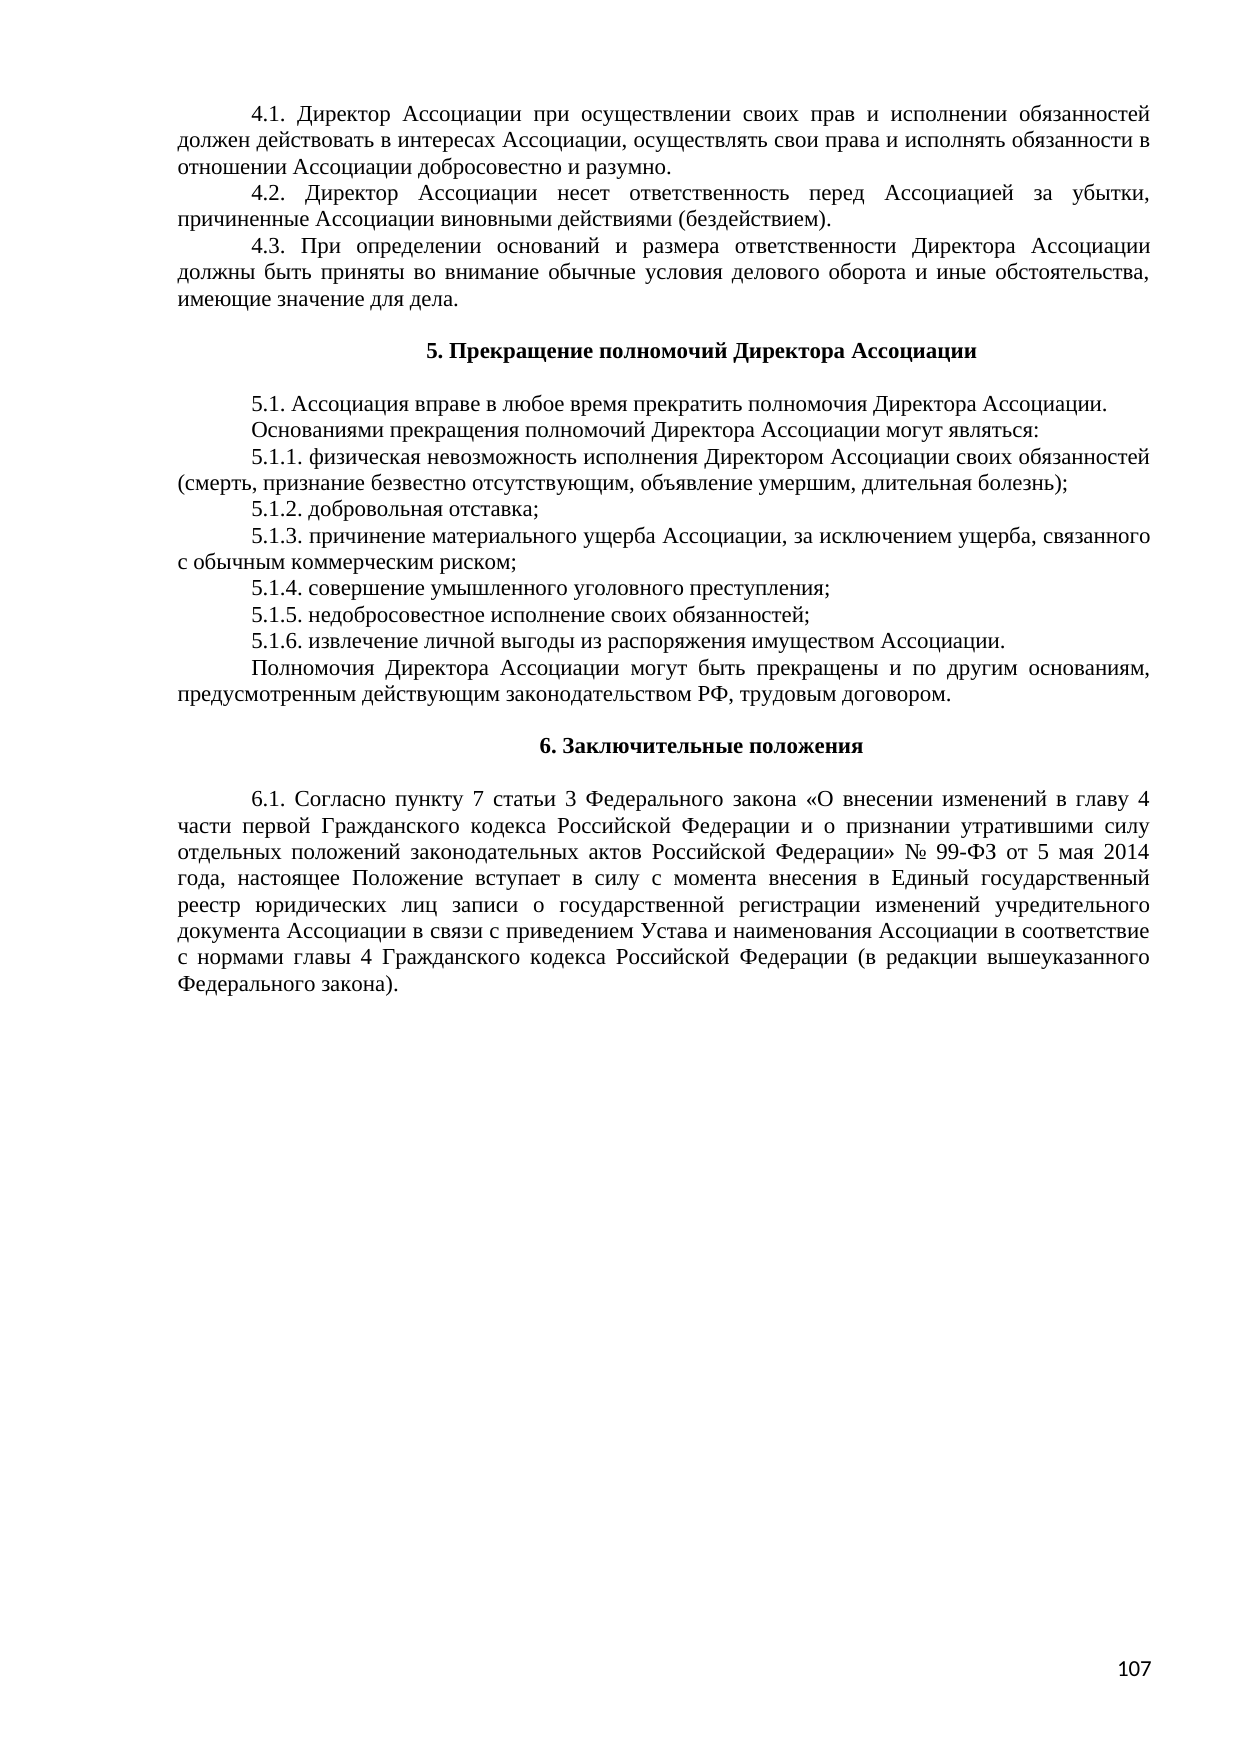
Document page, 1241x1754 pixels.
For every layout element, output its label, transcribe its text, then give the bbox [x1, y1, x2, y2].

text 5.1. Ассоциация вправе в любое время прекратить полномочия Директора Ассоциации. [177, 390, 1152, 416]
text 5.1.1. физическая невозможность исполнения Директором Ассоциации своих обязанностей (смерть, признание безвестно отсутствующим, объявление умершим, длительная болезнь); [177, 443, 1152, 495]
text 4.3. При определении оснований и размера ответственности Директора Ассоциации должны быть приняты во внимание обычные условия делового оборота и иные обстоятельства, имеющие значение для дела. [177, 232, 1152, 311]
text Основаниями прекращения полномочий Директора Ассоциации могут являться: [177, 416, 1152, 443]
text Полномочия Директора Ассоциации могут быть прекращены и по другим основаниям, предусмотренным действующим законодательством РФ, трудовым договором. [177, 653, 1152, 706]
text 6.1. Согласно пункту 7 статьи 3 Федерального закона «О внесении изменений в главу 4 части первой Гражданского кодекса Российской Федерации и о признании утратившими силу отдельных положений законодательных актов Российской Федерации» № 99-ФЗ от 5 мая 2014 года, настоящее Положение вступает в силу с момента внесения в Единый государственный реестр юридических лиц записи о государственной регистрации изменений учредительного документа Ассоциации в связи с приведением Устава и наименования Ассоциации в соответствие с нормами главы 4 Гражданского кодекса Российской Федерации (в редакции вышеуказанного Федерального закона). [177, 785, 1152, 996]
text 5.1.3. причинение материального ущерба Ассоциации, за исключением ущерба, связанного с обычным коммерческим риском; [177, 522, 1152, 574]
text 6. Заключительные положения [177, 733, 1152, 759]
text 4.1. Директор Ассоциации при осуществлении своих прав и исполнении обязанностей должен действовать в интересах Ассоциации, осуществлять свои права и исполнять обязанности в отношении Ассоциации добросовестно и разумно. [177, 100, 1152, 179]
text 5.1.2. добровольная отставка; [177, 495, 1152, 522]
text 5.1.4. совершение умышленного уголовного преступления; [177, 574, 1152, 601]
text 4.2. Директор Ассоциации несет ответственность перед Ассоциацией за убытки, причиненные Ассоциации виновными действиями (бездействием). [177, 179, 1152, 232]
text 5. Прекращение полномочий Директора Ассоциации [177, 337, 1152, 364]
text 5.1.5. недобросовестное исполнение своих обязанностей; [177, 601, 1152, 627]
text 5.1.6. извлечение личной выгоды из распоряжения имуществом Ассоциации. [177, 627, 1152, 653]
